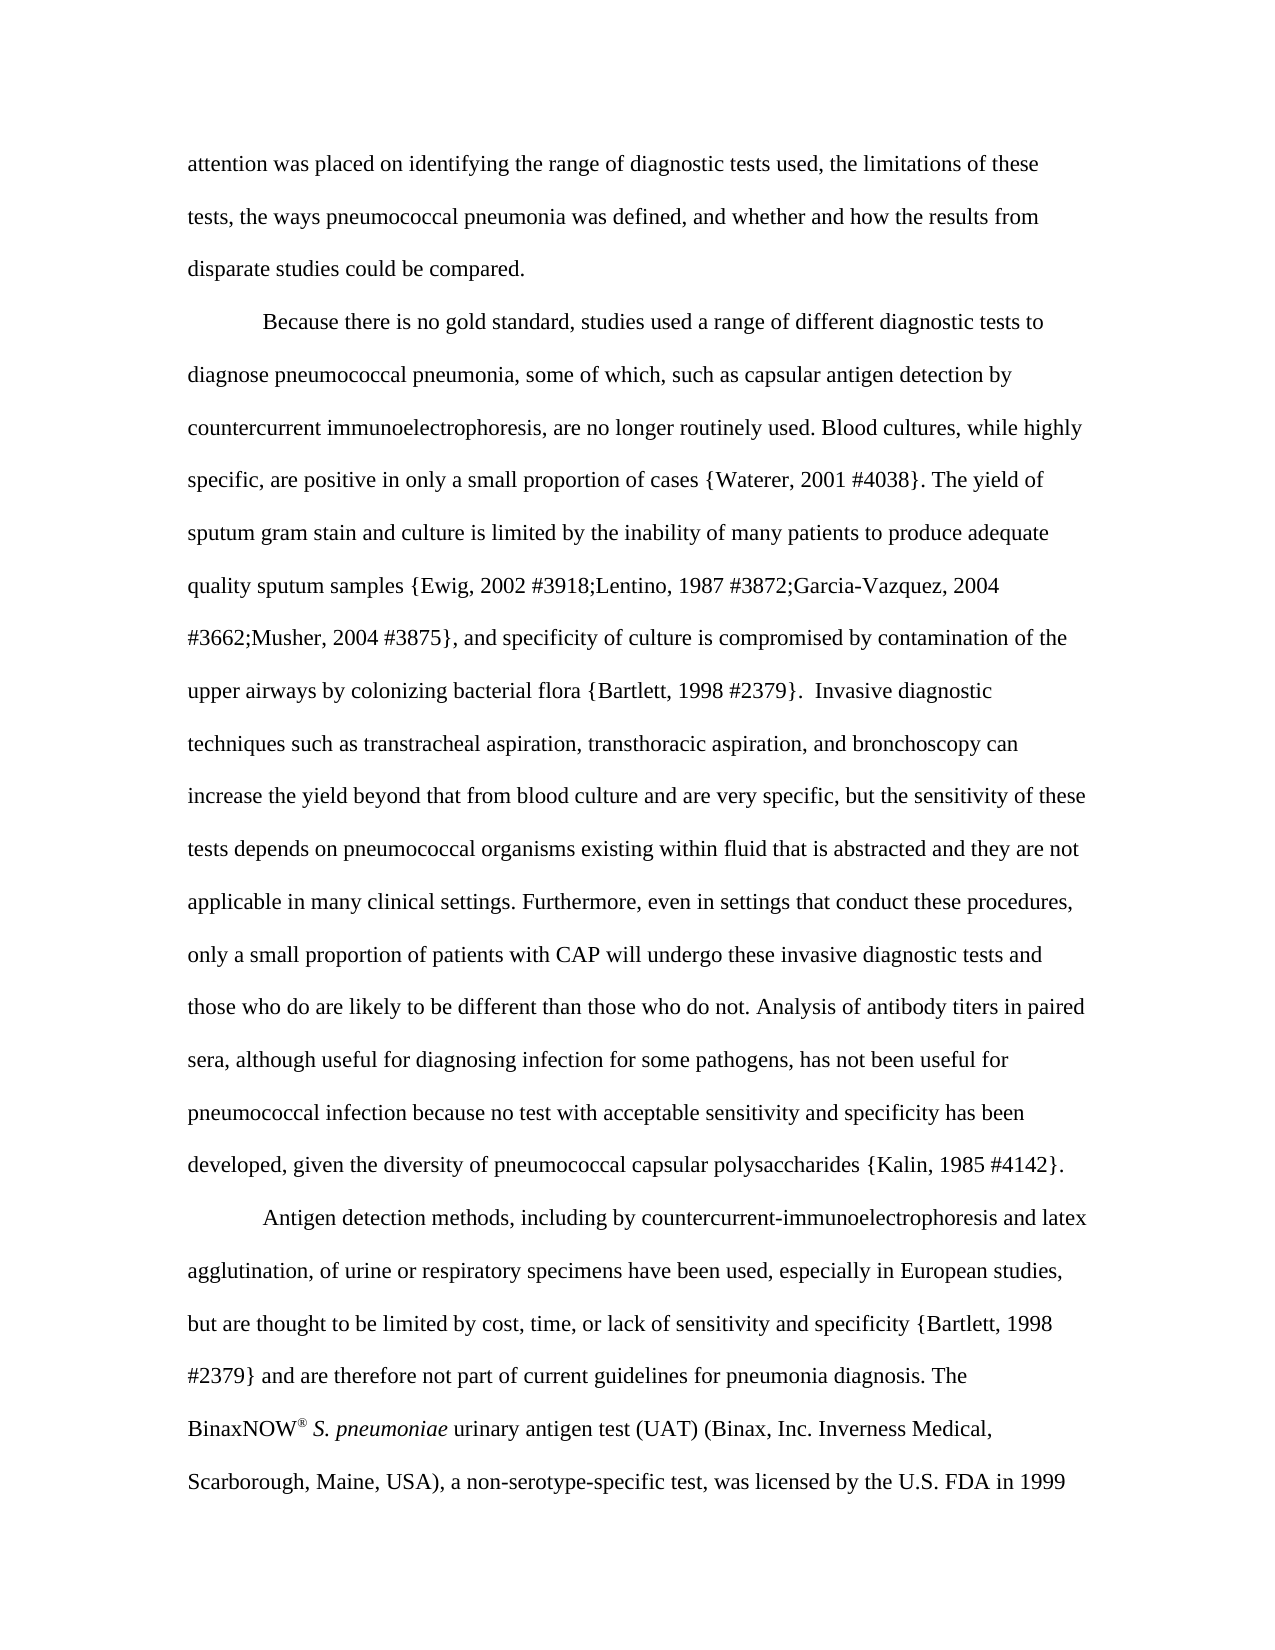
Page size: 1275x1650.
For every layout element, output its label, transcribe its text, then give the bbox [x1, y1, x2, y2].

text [187, 1204, 1087, 1494]
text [187, 150, 1087, 282]
text Because there is no gold standard, studies used a range of different diagnostic tests to diagnose pneumococcal pneumonia, some of which, such as capsular antigen detection by countercurrent immunoelectrophoresis, are no longer routinely used. Blood cultures, while highly specific, are positive in only a small proportion of cases {Waterer, 2001 #4038}. The yield of sputum gram stain and culture is limited by the inability of many patients to produce adequate quality sputum samples {Ewig, 2002 #3918;Lentino, 1987 #3872;Garcia-Vazquez, 2004 #3662;Musher, 2004 #3875}, and specificity of culture is compromised by contamination of the upper airways by colonizing bacterial flora {Bartlett, 1998 #2379}. Invasive diagnostic techniques such as transtracheal aspiration, transthoracic aspiration, and bronchoscopy can increase the yield beyond that from blood culture and are very specific, but the sensitivity of these tests depends on pneumococcal organisms existing within fluid that is abstracted and they are not applicable in many clinical settings. Furthermore, even in settings that conduct these procedures, only a small proportion of patients with CAP will undergo these invasive diagnostic tests and those who do are likely to be different than those who do not. Analysis of antibody titers in paired sera, although useful for diagnosing infection for some pathogens, has not been useful for pneumococcal infection because no test with acceptable sensitivity and specificity has been developed, given the diversity of pneumococcal capsular polysaccharides {Kalin, 1985 #4142}. [187, 308, 1087, 1178]
